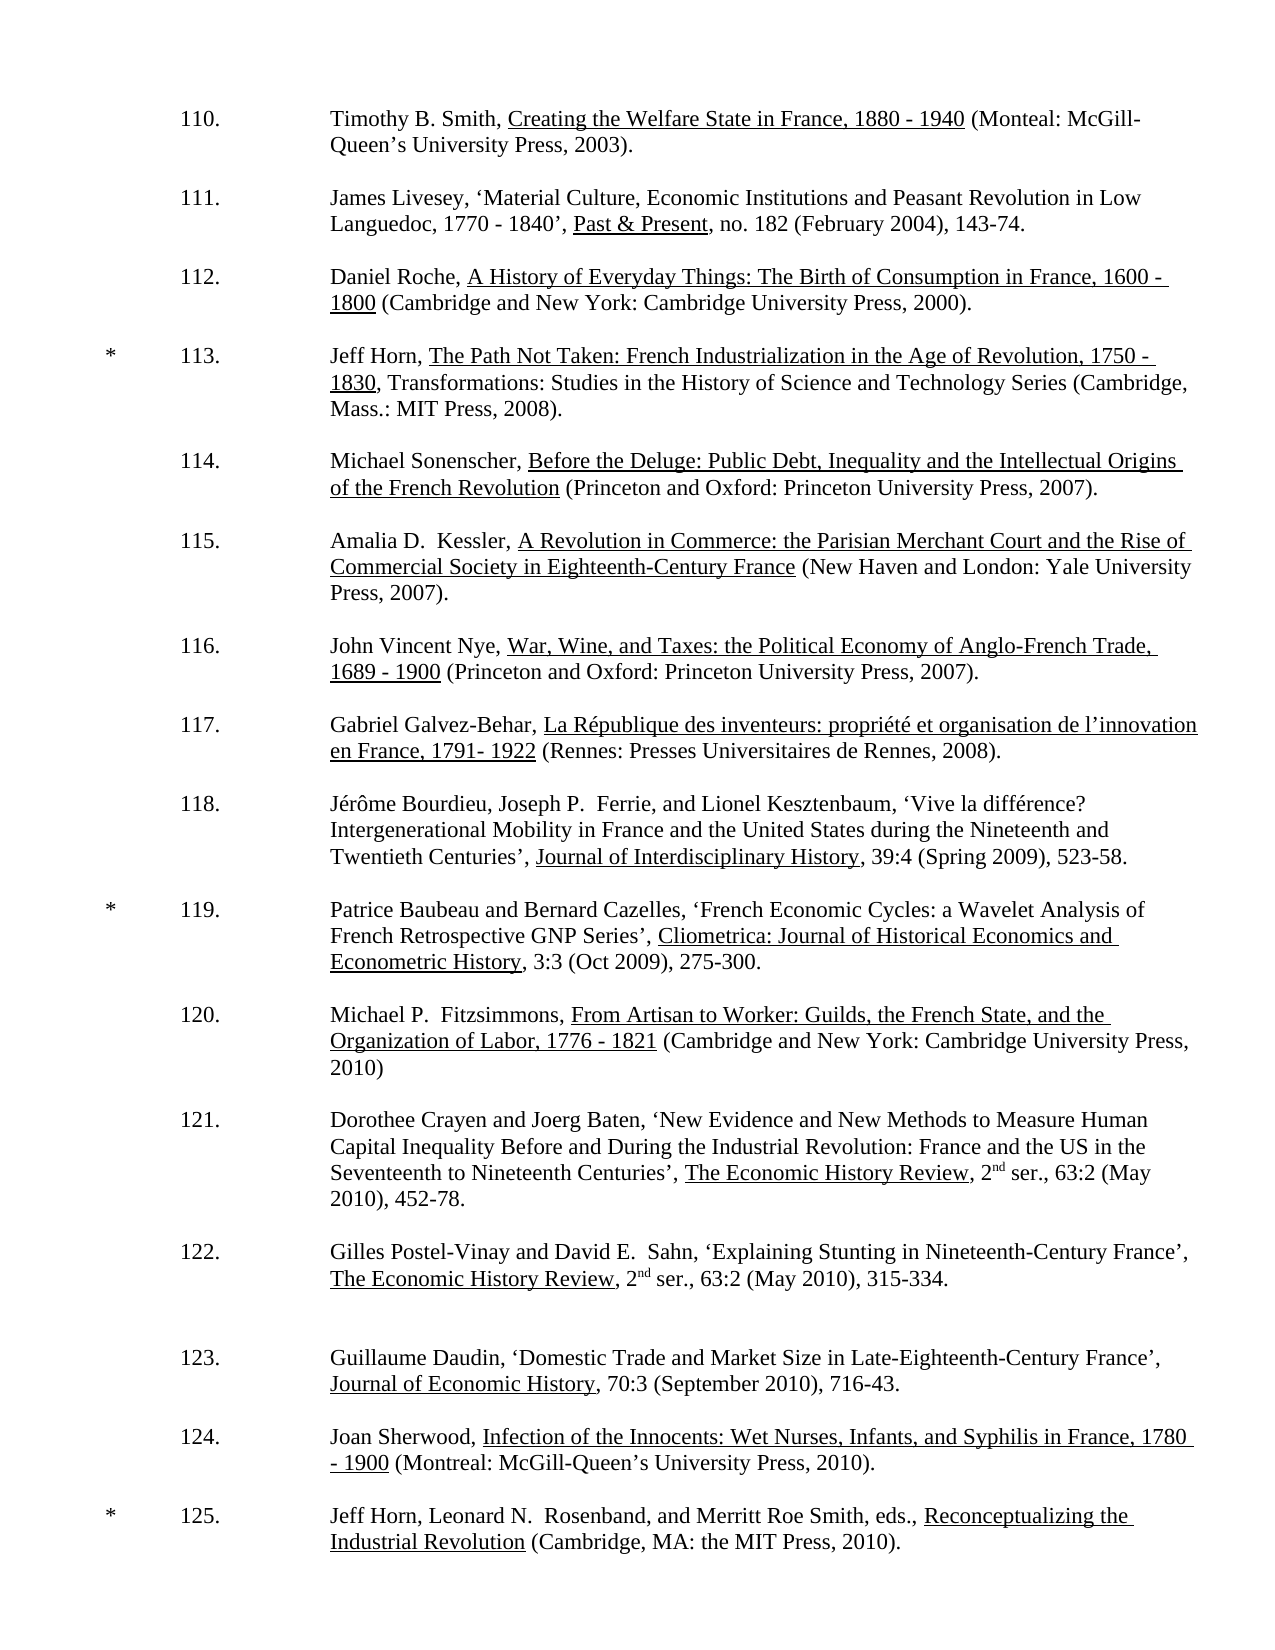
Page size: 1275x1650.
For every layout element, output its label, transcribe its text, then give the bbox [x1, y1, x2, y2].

text 118. Jérôme Bourdieu, Joseph P. Ferrie, and Lionel Kesztenbaum, ‘Vive la différence? Intergenerational Mobility in France and the United States during the Nineteenth and Twentieth Centuries’, Journal of Interdisciplinary History, 39:4 (Spring 2009), 523-58. [180, 790, 1200, 869]
text 112. Daniel Roche, A History of Everyday Things: The Birth of Consumption in France, 1600 - 1800 (Cambridge and New York: Cambridge University Press, 2000). [180, 263, 1200, 316]
text 117. Gabriel Galvez-Behar, La République des inventeurs: propriété et organisation de l’innovation en France, 1791- 1922 (Rennes: Presses Universitaires de Rennes, 2008). [180, 711, 1200, 764]
text * 119. Patrice Baubeau and Bernard Cazelles, ‘French Economic Cycles: a Wavelet Analysis of French Retrospective GNP Series’, Cliometrica: Journal of Historical Economics and Econometric History, 3:3 (Oct 2009), 275-300. [105, 896, 1200, 975]
text * 113. Jeff Horn, The Path Not Taken: French Industrialization in the Age of Revolution, 1750 - 1830, Transformations: Studies in the History of Science and Technology Series (Cambridge, Mass.: MIT Press, 2008). [105, 342, 1200, 421]
text * 125. Jeff Horn, Leonard N. Rosenband, and Merritt Roe Smith, eds., Reconceptualizing the Industrial Revolution (Cambridge, MA: the MIT Press, 2010). [105, 1502, 1200, 1554]
text 120. Michael P. Fitzsimmons, From Artisan to Worker: Guilds, the French State, and the Organization of Labor, 1776 - 1821 (Cambridge and New York: Cambridge University Press, 2010) [180, 1001, 1200, 1080]
text 115. Amalia D. Kessler, A Revolution in Commerce: the Parisian Merchant Court and the Rise of Commercial Society in Eighteenth-Century France (New Haven and London: Yale University Press, 2007). [180, 527, 1200, 606]
text 114. Michael Sonenscher, Before the Deluge: Public Debt, Inequality and the Intellectual Origins of the French Revolution (Princeton and Oxford: Princeton University Press, 2007). [180, 448, 1200, 500]
text 116. John Vincent Nye, War, Wine, and Taxes: the Political Economy of Anglo-French Trade, 1689 - 1900 (Princeton and Oxford: Princeton University Press, 2007). [180, 632, 1200, 685]
text 111. James Livesey, ‘Material Culture, Economic Institutions and Peasant Revolution in Low Languedoc, 1770 - 1840’, Past & Present, no. 182 (February 2004), 143-74. [180, 184, 1200, 237]
text 121. Dorothee Crayen and Joerg Baten, ‘New Evidence and New Methods to Measure Human Capital Inequality Before and During the Industrial Revolution: France and the US in the Seventeenth to Nineteenth Centuries’, The Economic History Review, 2nd ser., 63:2 (May 2010), 452-78. [180, 1106, 1200, 1212]
text 123. Guillaume Daudin, ‘Domestic Trade and Market Size in Late-Eighteenth-Century France’, Journal of Economic History, 70:3 (September 2010), 716-43. [180, 1344, 1200, 1396]
text 124. Joan Sherwood, Infection of the Innocents: Wet Nurses, Infants, and Syphilis in France, 1780 - 1900 (Montreal: McGill-Queen’s University Press, 2010). [180, 1423, 1200, 1475]
text 122. Gilles Postel-Vinay and David E. Sahn, ‘Explaining Stunting in Nineteenth-Century France’, The Economic History Review, 2nd ser., 63:2 (May 2010), 315-334. [180, 1238, 1200, 1291]
text 110. Timothy B. Smith, Creating the Welfare State in France, 1880 - 1940 (Monteal: McGill-Queen’s University Press, 2003). [180, 105, 1200, 158]
